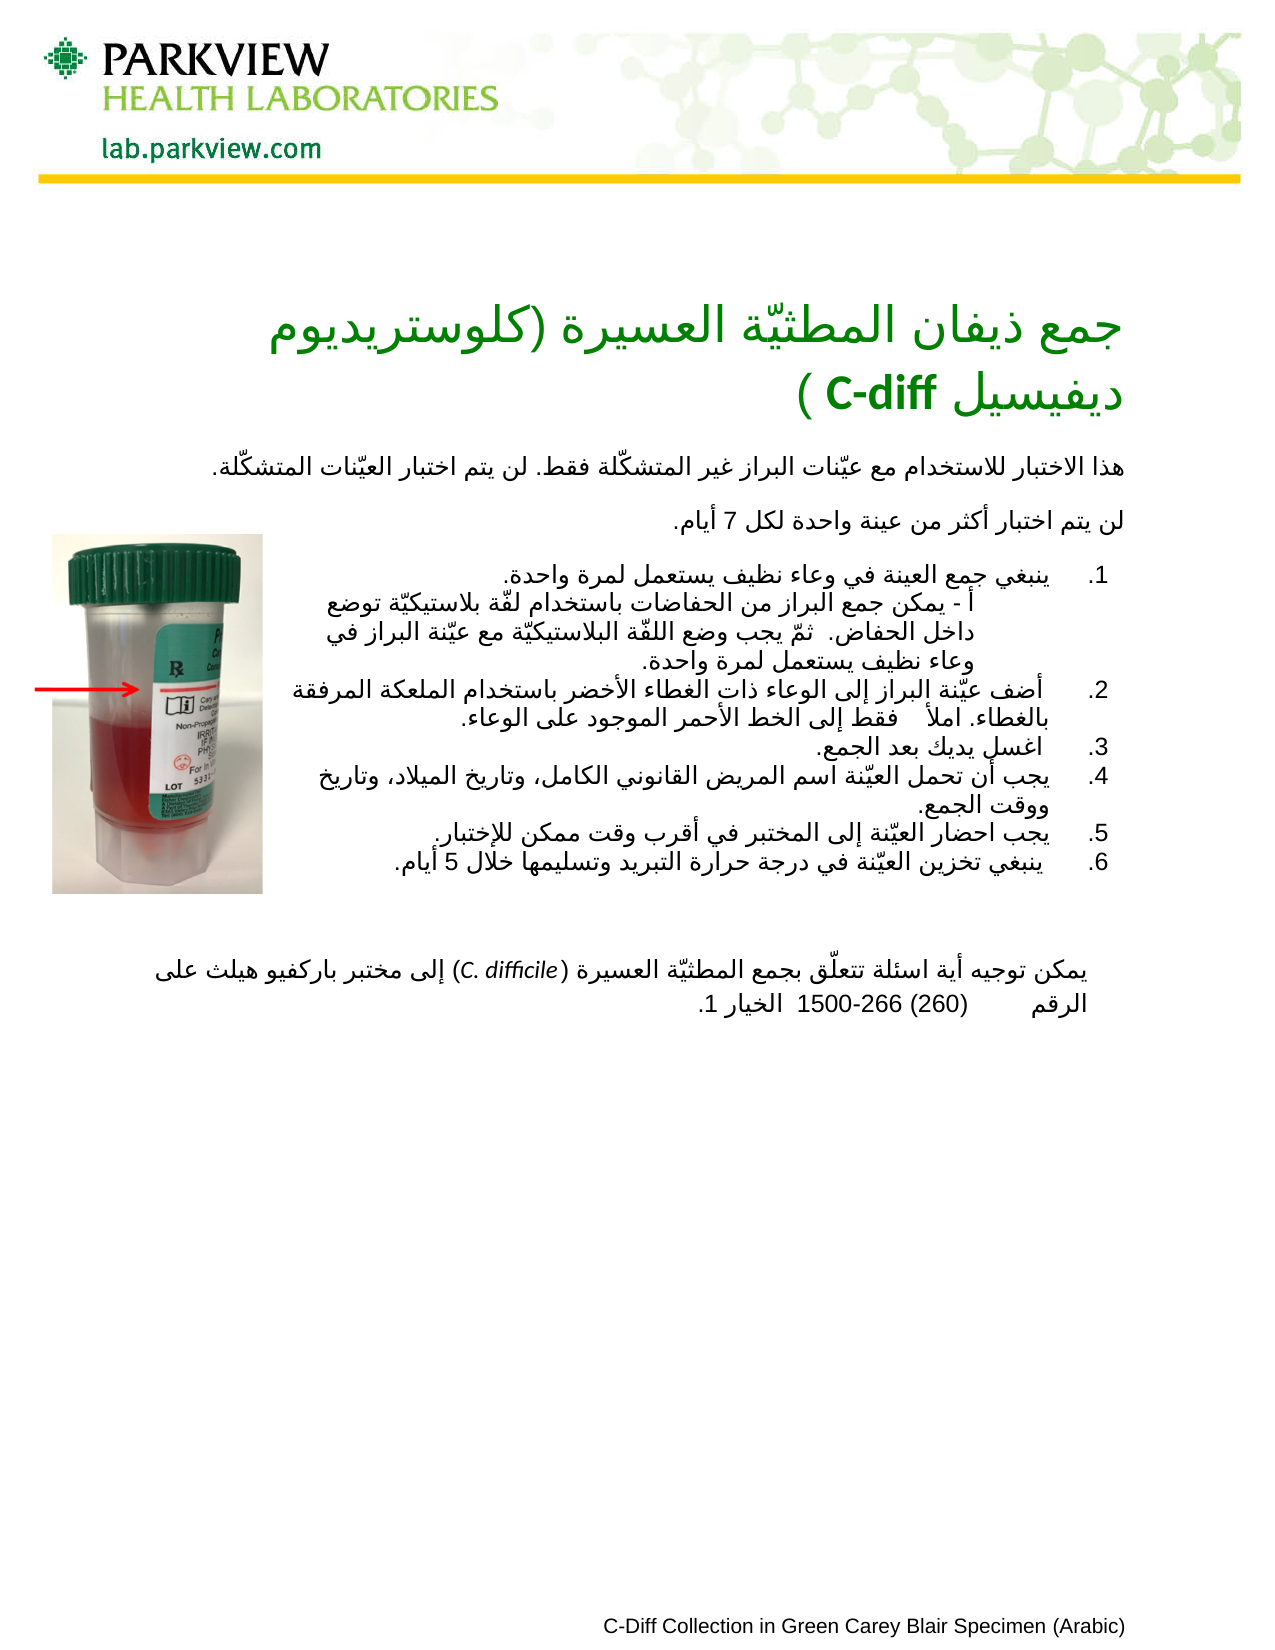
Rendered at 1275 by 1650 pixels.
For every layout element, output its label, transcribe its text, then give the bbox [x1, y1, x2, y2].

text جمع ذيفان المطثيّة العسيرة (كلوستريديوم ديفيسيل C-diff ) [150, 295, 1125, 422]
text أ - يمكن جمع البراز من الحفاضات باستخدام لفّة بلاستيكيّة توضع داخل الحفاض. ثمّ يجب وضع اللفّة البلاستيكيّة مع عيّنة البراز في وعاء نظيف يستعمل لمرة واحدة. [263, 588, 975, 675]
text لن يتم اختبار أكثر من عينة واحدة لكل 7 أيام. [150, 506, 1125, 534]
list ينبغي جمع العينة في وعاء نظيف يستعمل لمرة واحدة. [263, 560, 1087, 588]
text يمكن توجيه أية اسئلة تتعلّق بجمع المطثيّة العسيرة (C. difficile) إلى مختبر باركفيو هيلث على الرقم (260) 266-1500 الخيار 1. [150, 954, 1087, 1017]
list ينبغي تخزين العيّنة في درجة حرارة التبريد وتسليمها خلال 5 أيام. [263, 847, 1087, 876]
picture [1, 0, 1275, 1592]
list يجب احضار العيّنة إلى المختبر في أقرب وقت ممكن للإختبار. [263, 818, 1087, 847]
list اغسل يديك بعد الجمع. [263, 732, 1087, 761]
text هذا الاختبار للاستخدام مع عيّنات البراز غير المتشكّلة فقط. لن يتم اختبار العيّنات المتشكّلة. [150, 452, 1125, 481]
list أضف عيّنة البراز إلى الوعاء ذات الغطاء الأخضر باستخدام الملعكة المرفقة بالغطاء. املأ فقط إلى الخط الأحمر الموجود على الوعاء. [263, 675, 1087, 732]
list يجب أن تحمل العيّنة اسم المريض القانوني الكامل، وتاريخ الميلاد، وتاريخ ووقت الجمع. [263, 761, 1087, 818]
